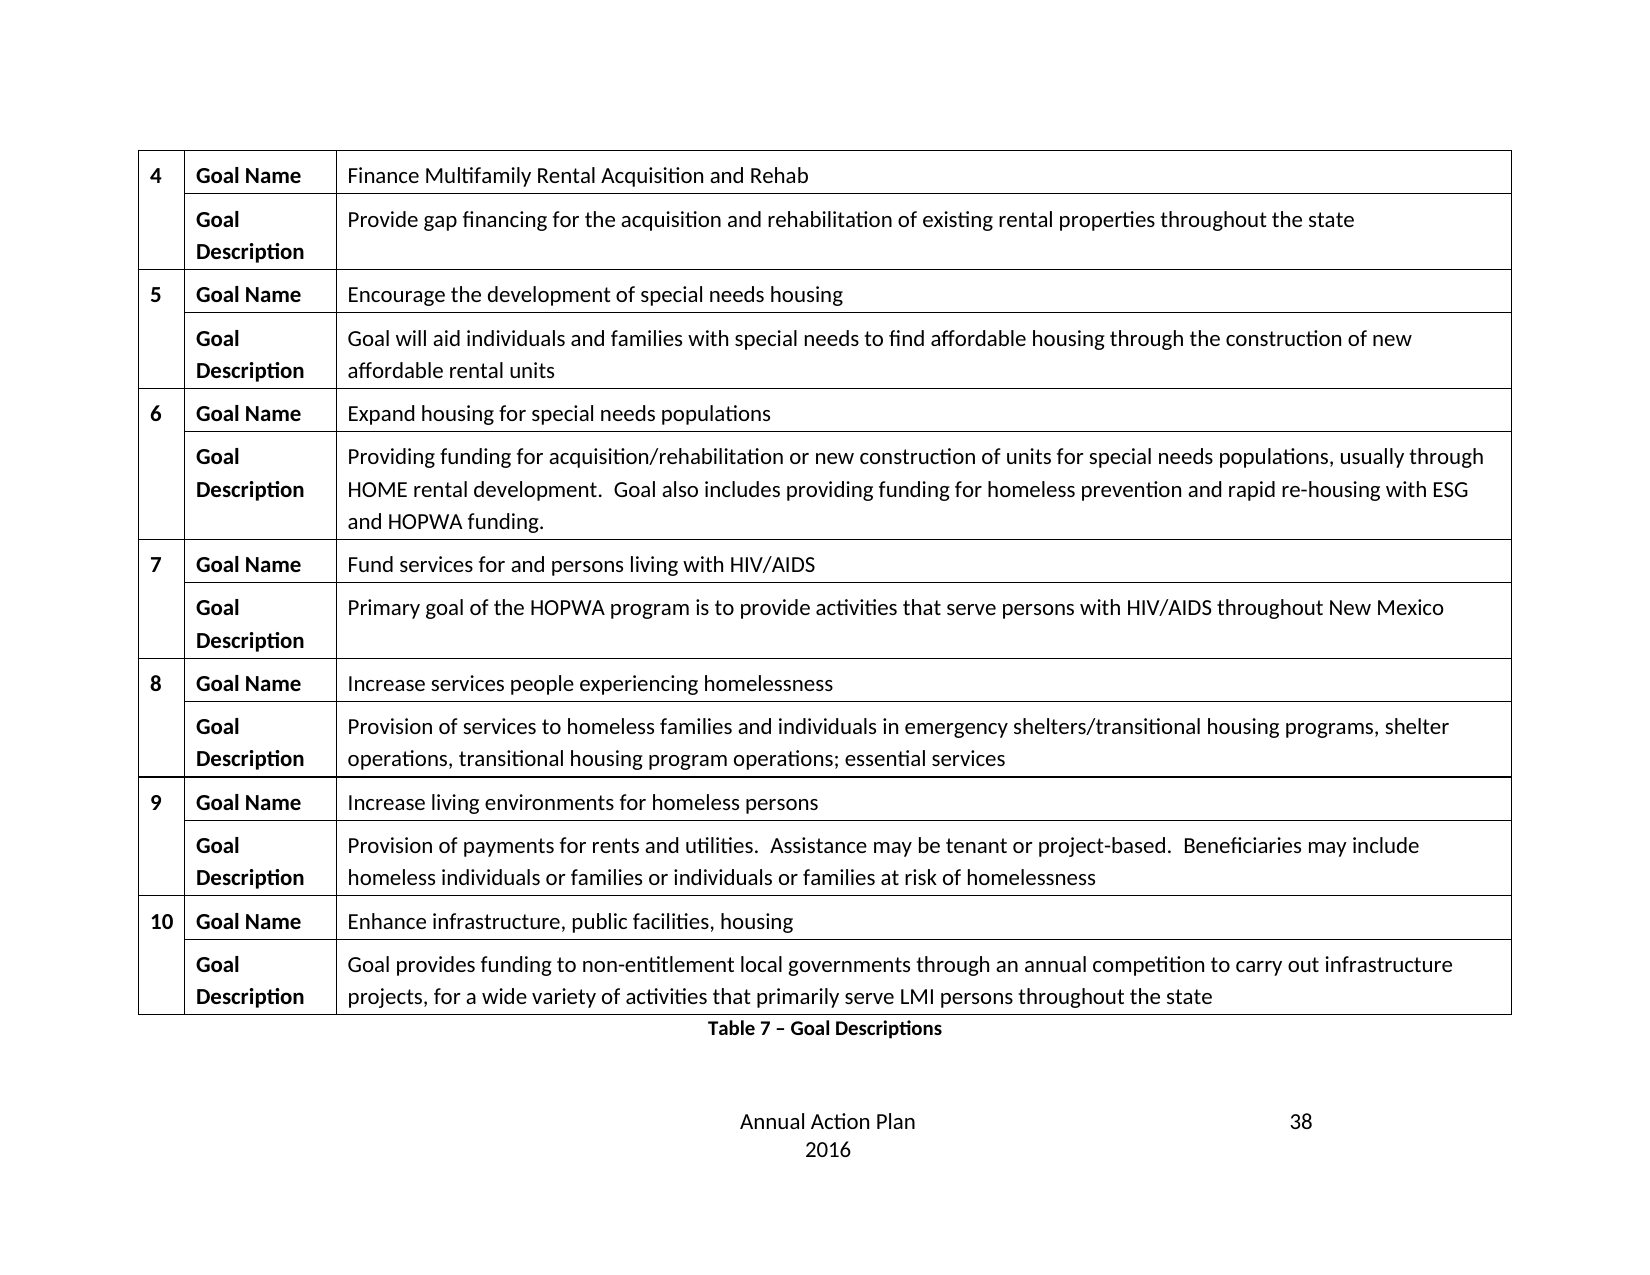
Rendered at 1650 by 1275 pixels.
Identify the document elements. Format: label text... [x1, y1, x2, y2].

table_cell 5 [139, 270, 184, 388]
table_cell Goal Description [185, 432, 336, 539]
table_cell Provide gap financing for the acquisition and rehabilitation of existing rental properties throughout the state [337, 194, 1511, 269]
table_cell Provision of services to homeless families and individuals in emergency shelters/transitional housing programs, shelter operations, transitional housing program operations; essential services [337, 702, 1511, 776]
table_cell Primary goal of the HOPWA program is to provide activities that serve persons with HIV/AIDS throughout New Mexico [337, 583, 1511, 658]
table_cell Goal Name [185, 389, 336, 431]
table_cell Goal provides funding to non-entitlement local governments through an annual competition to carry out infrastructure projects, for a wide variety of activities that primarily serve LMI persons throughout the state [337, 940, 1511, 1014]
table_cell 8 [139, 659, 184, 776]
table_cell Goal Description [185, 583, 336, 658]
table_cell Encourage the development of special needs housing [337, 270, 1511, 312]
table_cell Providing funding for acquisition/rehabilitation or new construction of units for special needs populations, usually through HOME rental development. Goal also includes providing funding for homeless prevention and rapid re-housing with ESG and HOPWA funding. [337, 432, 1511, 539]
table_cell Goal will aid individuals and families with special needs to find affordable housing through the construction of new affordable rental units [337, 313, 1511, 388]
table_cell Provision of payments for rents and utilities. Assistance may be tenant or project-based. Beneficiaries may include homeless individuals or families or individuals or families at risk of homelessness [337, 821, 1511, 895]
table_cell 10 [139, 896, 184, 1014]
table_cell Increase living environments for homeless persons [337, 778, 1511, 820]
table_cell Goal Name [185, 540, 336, 582]
table_cell Fund services for and persons living with HIV/AIDS [337, 540, 1511, 582]
table_cell Goal Description [185, 940, 336, 1014]
table_cell 6 [139, 389, 184, 539]
text Table 7 – Goal Descriptions [150, 1015, 1500, 1041]
table_cell 7 [139, 540, 184, 658]
table_cell Goal Name [185, 270, 336, 312]
table_cell Goal Name [185, 896, 336, 939]
table_cell Goal Name [185, 778, 336, 820]
table_cell Expand housing for special needs populations [337, 389, 1511, 431]
table_cell 9 [139, 778, 184, 895]
table_cell Finance Multifamily Rental Acquisition and Rehab [337, 151, 1511, 193]
table_cell Goal Description [185, 313, 336, 388]
table_cell Enhance infrastructure, public facilities, housing [337, 896, 1511, 939]
table_cell Goal Name [185, 151, 336, 193]
table_cell Goal Description [185, 821, 336, 895]
table_cell 4 [139, 151, 184, 269]
table_cell Increase services people experiencing homelessness [337, 659, 1511, 701]
table_cell Goal Description [185, 194, 336, 269]
table_cell Goal Name [185, 659, 336, 701]
table_cell Goal Description [185, 702, 336, 776]
